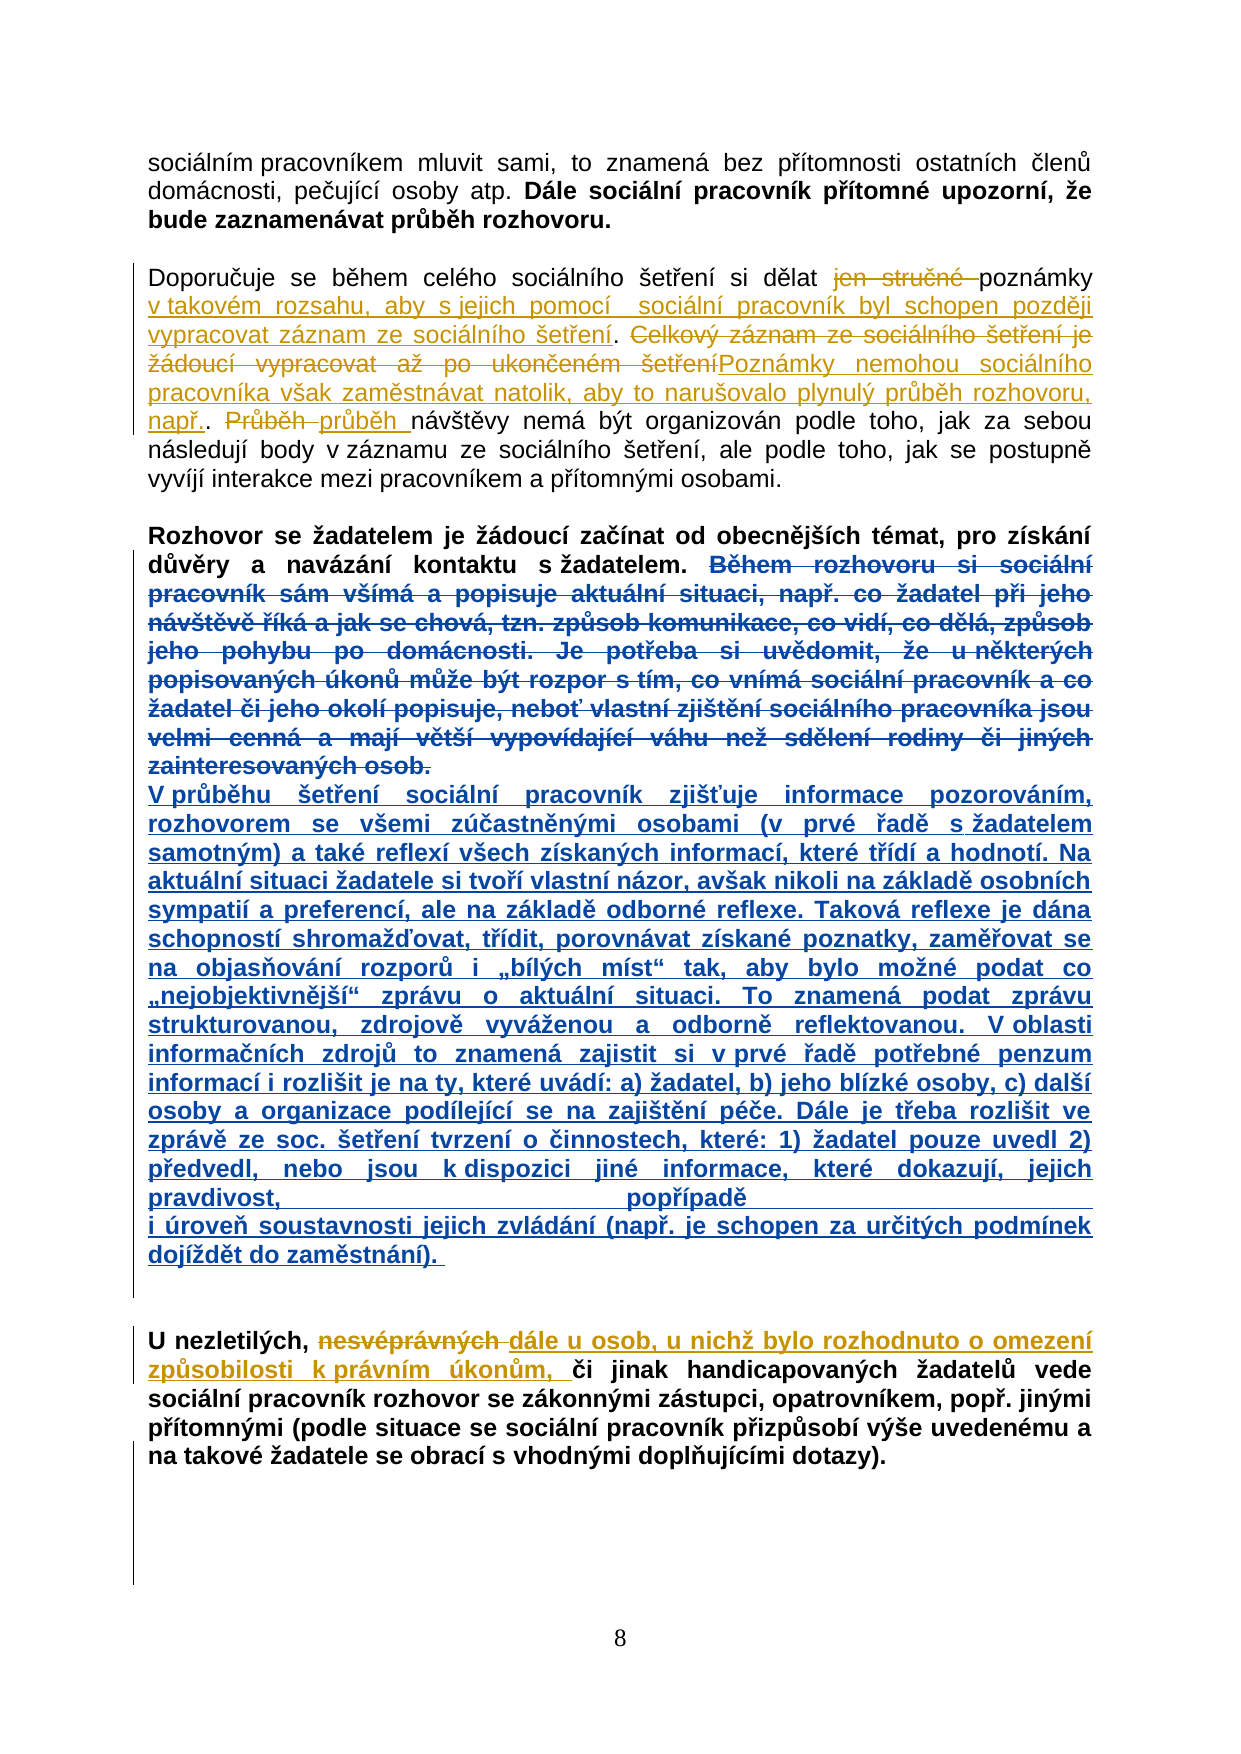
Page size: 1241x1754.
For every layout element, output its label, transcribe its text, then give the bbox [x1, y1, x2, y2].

text U nezletilých, či jinak handicapovaných žadatelů vede sociální pracovník rozhovor se zákonnými zástupci, opatrovníkem, popř. jinými přítomnými (podle situace se sociální pracovník přizpůsobí výše uvedenému a na takové žadatele se obrací s vhodnými doplňujícími dotazy). [148, 1326, 1093, 1470]
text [148, 148, 1093, 234]
text Doporučuje se během celého sociálního šetření si dělat poznámky. . návštěvy nemá být organizován podle toho, jak za sebou následují body v záznamu ze sociálního šetření, ale podle toho, jak se postupně vyvíjí interakce mezi pracovníkem a přítomnými osobami. [148, 263, 1093, 316]
text Rozhovor se žadatelem je žádoucí začínat od obecnějších témat, pro získání důvěry a navázání kontaktu s žadatelem. [148, 682, 1093, 710]
text Rozhovor se žadatelem je žádoucí začínat od obecnějších témat, pro získání důvěry a navázání kontaktu s žadatelem. [148, 625, 1093, 652]
text Rozhovor se žadatelem je žádoucí začínat od obecnějších témat, pro získání důvěry a navázání kontaktu s žadatelem. [148, 596, 1093, 623]
text Doporučuje se během celého sociálního šetření si dělat poznámky. . návštěvy nemá být organizován podle toho, jak za sebou následují body v záznamu ze sociálního šetření, ale podle toho, jak se postupně vyvíjí interakce mezi pracovníkem a přítomnými osobami. [148, 318, 1093, 493]
text Rozhovor se žadatelem je žádoucí začínat od obecnějších témat, pro získání důvěry a navázání kontaktu s žadatelem. [148, 740, 1093, 780]
text Rozhovor se žadatelem je žádoucí začínat od obecnějších témat, pro získání důvěry a navázání kontaktu s žadatelem. [148, 711, 1093, 738]
text Rozhovor se žadatelem je žádoucí začínat od obecnějších témat, pro získání důvěry a navázání kontaktu s žadatelem. [148, 653, 1093, 681]
text Rozhovor se žadatelem je žádoucí začínat od obecnějších témat, pro získání důvěry a navázání kontaktu s žadatelem. [148, 521, 1093, 595]
